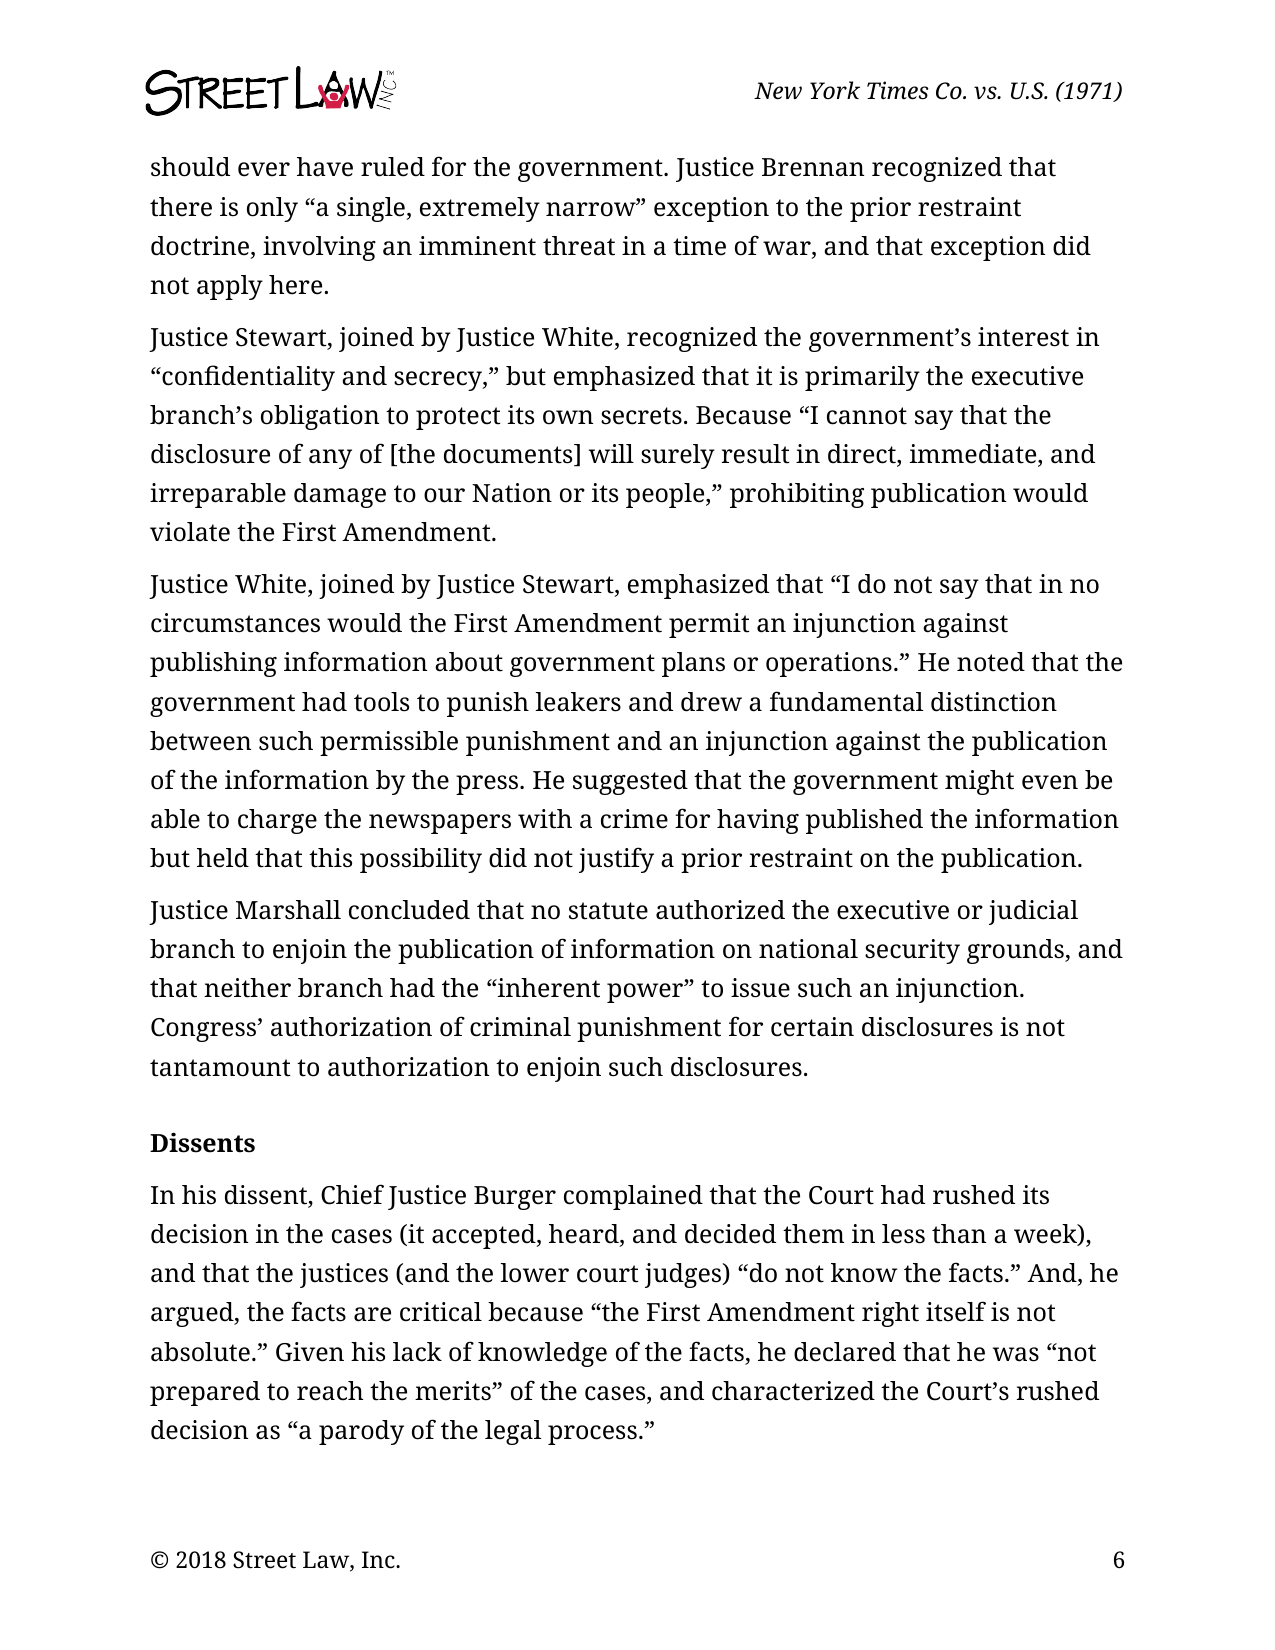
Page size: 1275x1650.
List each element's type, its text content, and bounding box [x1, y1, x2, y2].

text Justice Marshall concluded that no statute authorized the executive or judicial branch to enjoin the publication of information on national security grounds, and that neither branch had the “inherent power” to issue such an injunction. Congress’ authorization of criminal punishment for certain disclosures is not tantamount to authorization to enjoin such disclosures. [150, 892, 1125, 1083]
text Dissents [150, 1126, 1125, 1160]
text Justice Stewart, joined by Justice White, recognized the government’s interest in “confidentiality and secrecy,” but emphasized that it is primarily the executive branch’s obligation to protect its own secrets. Because “I cannot say that the disclosure of any of [the documents] will surely result in direct, immediate, and irreparable damage to our Nation or its people,” prohibiting publication would violate the First Amendment. [150, 319, 1125, 549]
picture [130, 54, 413, 128]
text In his dissent, Chief Justice Burger complained that the Court had rushed its decision in the cases (it accepted, heard, and decided them in less than a week), and that the justices (and the lower court judges) “do not know the facts.” And, he argued, the facts are critical because “the First Amendment right itself is not absolute.” Given his lack of knowledge of the facts, he declared that he was “not prepared to reach the merits” of the cases, and characterized the Court’s rushed decision as “a parody of the legal process.” [150, 1177, 1125, 1447]
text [150, 150, 1125, 302]
text Justice White, joined by Justice Stewart, emphasized that “I do not say that in no circumstances would the First Amendment permit an injunction against publishing information about government plans or operations.” He noted that the government had tools to punish leakers and drew a fundamental distinction between such permissible punishment and an injunction against the publication of the information by the press. He suggested that the government might even be able to charge the newspapers with a crime for having published the information but held that this possibility did not justify a prior restraint on the publication. [150, 567, 1125, 875]
